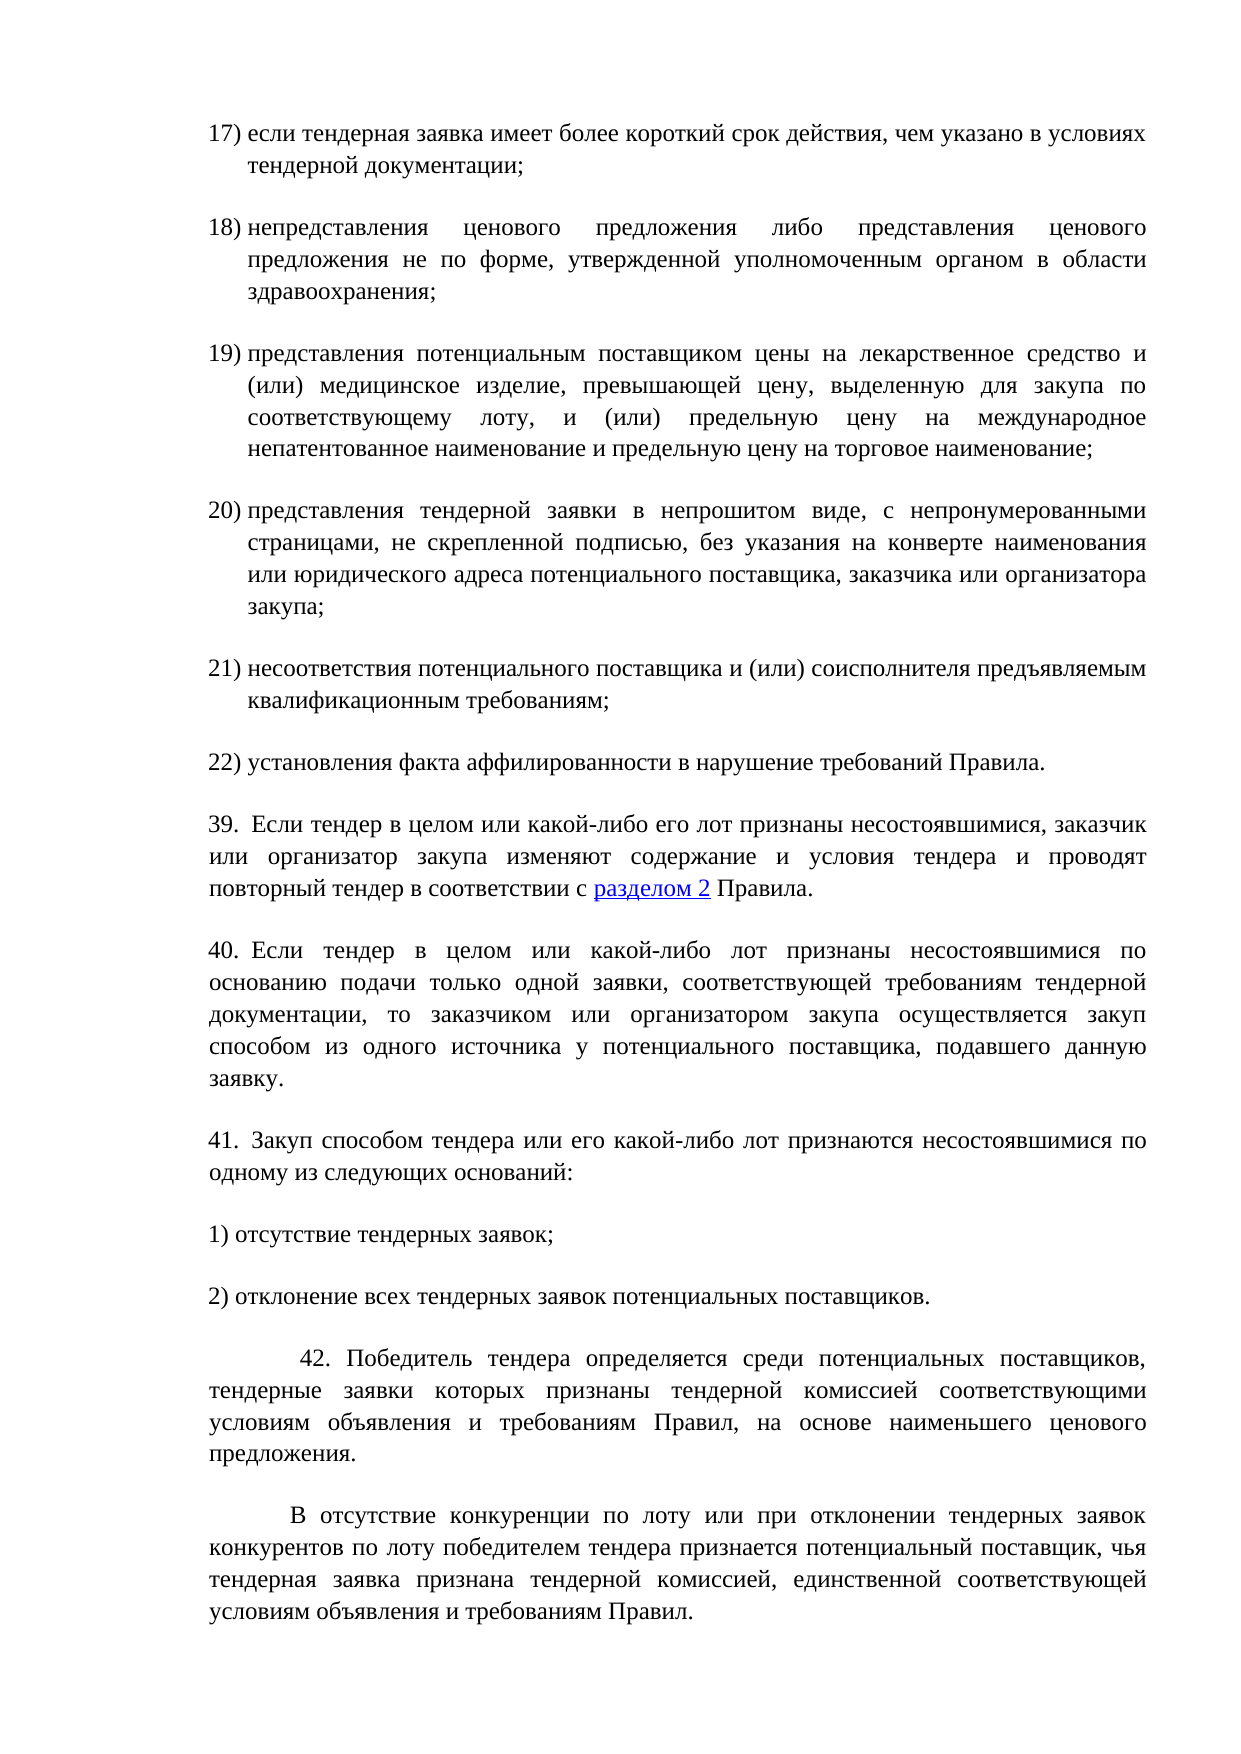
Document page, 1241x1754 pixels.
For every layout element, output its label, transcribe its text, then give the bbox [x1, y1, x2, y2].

list Если тендер в целом или какой-либо лот признаны несостоявшимися по основанию подачи только одной заявки, соответствующей требованиям тендерной документации, то заказчиком или организатором закупа осуществляется закуп способом из одного источника у потенциального поставщика, подавшего данную заявку. [208, 935, 1147, 1091]
text 42. Победитель тендера определяется среди потенциальных поставщиков, тендерные заявки которых признаны тендерной комиссией соответствующими условиям объявления и требованиям Правил, на основе наименьшего ценового предложения. [208, 1343, 1147, 1467]
list установления факта аффилированности в нарушение требований Правила. [208, 747, 1147, 776]
list непредставления ценового предложения либо представления ценового предложения не по форме, утвержденной уполномоченным органом в области здравоохранения; [208, 212, 1147, 304]
list Закуп способом тендера или его какой-либо лот признаются несостоявшимися по одному из следующих оснований: [208, 1125, 1147, 1185]
list отклонение всех тендерных заявок потенциальных поставщиков. [208, 1281, 1147, 1309]
text В отсутствие конкуренции по лоту или при отклонении тендерных заявок конкурентов по лоту победителем тендера признается потенциальный поставщик, чья тендерная заявка признана тендерной комиссией, единственной соответствующей условиям объявления и требованиям Правил. [208, 1501, 1147, 1625]
list представления потенциальным поставщиком цены на лекарственное средство и (или) медицинское изделие, превышающей цену, выделенную для закупа по соответствующему лоту, и (или) предельную цену на международное непатентованное наименование и предельную цену на торговое наименование; [208, 338, 1147, 462]
list отсутствие тендерных заявок; [208, 1219, 1147, 1247]
list несоответствия потенциального поставщика и (или) соисполнителя предъявляемым квалификационным требованиям; [208, 653, 1147, 714]
list если тендерная заявка имеет более короткий срок действия, чем указано в условиях тендерной документации; [208, 118, 1147, 179]
list представления тендерной заявки в непрошитом виде, с непронумерованными страницами, не скрепленной подписью, без указания на конверте наименования или юридического адреса потенциального поставщика, заказчика или организатора закупа; [208, 496, 1147, 620]
list Если тендер в целом или какой-либо его лот признаны несостоявшимися, заказчик или организатор закупа изменяют содержание и условия тендера и проводят повторный тендер в соответствии с разделом 2 Правила. [208, 809, 1147, 902]
